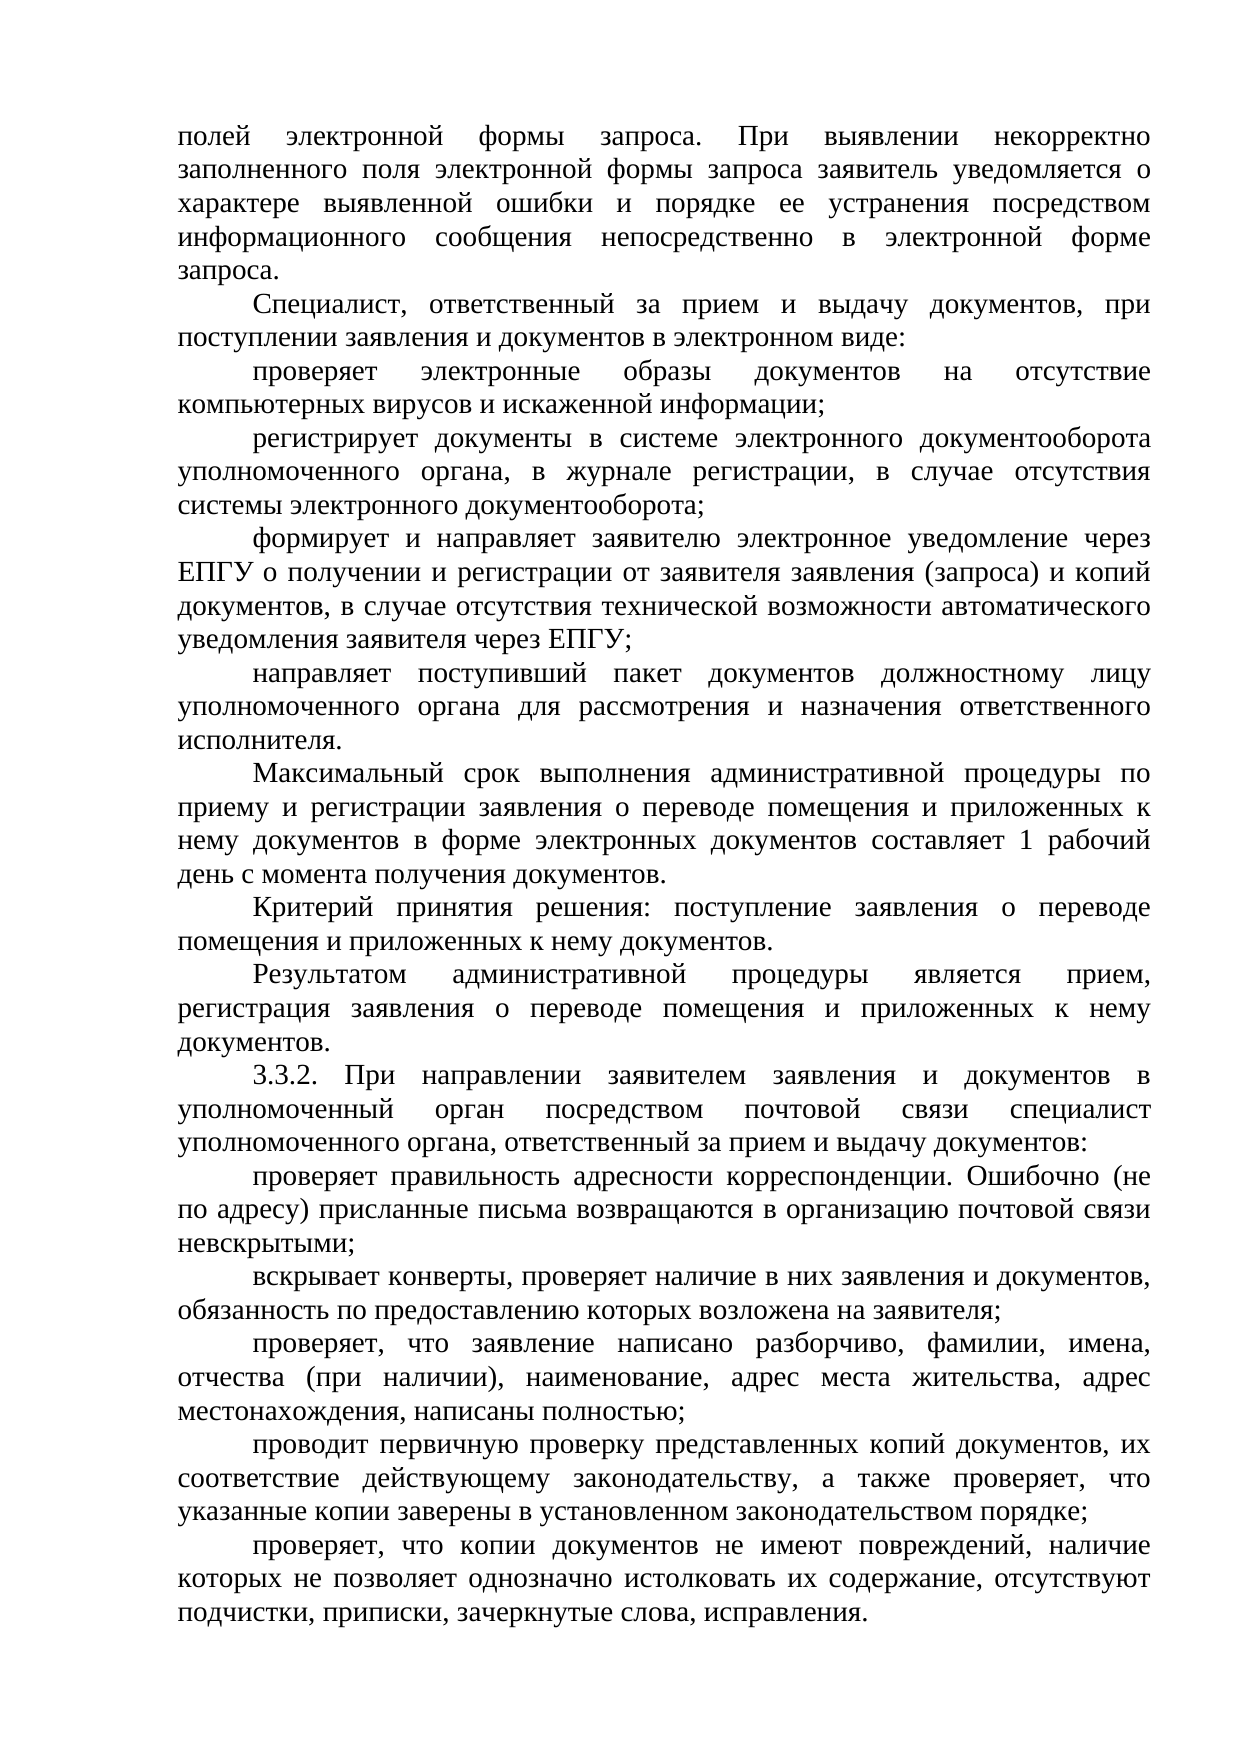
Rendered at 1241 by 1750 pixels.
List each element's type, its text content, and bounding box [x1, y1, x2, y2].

text Критерий принятия решения: поступление заявления о переводе помещения и приложенных к нему документов. [177, 889, 1152, 957]
text Максимальный срок выполнения административной процедуры по приему и регистрации заявления о переводе помещения и приложенных к нему документов в форме электронных документов составляет 1 рабочий день с момента получения документов. [177, 755, 1152, 889]
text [177, 118, 1152, 286]
text проверяет правильность адресности корреспонденции. Ошибочно (не по адресу) присланные письма возвращаются в организацию почтовой связи невскрытыми; [177, 1158, 1152, 1258]
text Специалист, ответственный за прием и выдачу документов, при поступлении заявления и документов в электронном виде: [177, 286, 1152, 353]
text 3.3.2. При направлении заявителем заявления и документов в уполномоченный орган посредством почтовой связи специалист уполномоченного органа, ответственный за прием и выдачу документов: [177, 1057, 1152, 1158]
text Результатом административной процедуры является прием, регистрация заявления о переводе помещения и приложенных к нему документов. [177, 957, 1152, 1057]
text регистрирует документы в системе электронного документооборота уполномоченного органа, в журнале регистрации, в случае отсутствия системы электронного документооборота; [177, 420, 1152, 521]
text проводит первичную проверку представленных копий документов, их соответствие действующему законодательству, а также проверяет, что указанные копии заверены в установленном законодательством порядке; [177, 1426, 1152, 1527]
text формирует и направляет заявителю электронное уведомление через ЕПГУ о получении и регистрации от заявителя заявления (запроса) и копий документов, в случае отсутствия технической возможности автоматического уведомления заявителя через ЕПГУ; [177, 521, 1152, 655]
text проверяет электронные образы документов на отсутствие компьютерных вирусов и искаженной информации; [177, 353, 1152, 420]
text вскрывает конверты, проверяет наличие в них заявления и документов, обязанность по предоставлению которых возложена на заявителя; [177, 1258, 1152, 1326]
text направляет поступивший пакет документов должностному лицу уполномоченного органа для рассмотрения и назначения ответственного исполнителя. [177, 655, 1152, 755]
text проверяет, что заявление написано разборчиво, фамилии, имена, отчества (при наличии), наименование, адрес места жительства, адрес местонахождения, написаны полностью; [177, 1326, 1152, 1426]
text проверяет, что копии документов не имеют повреждений, наличие которых не позволяет однозначно истолковать их содержание, отсутствуют подчистки, приписки, зачеркнутые слова, исправления. [177, 1527, 1152, 1627]
